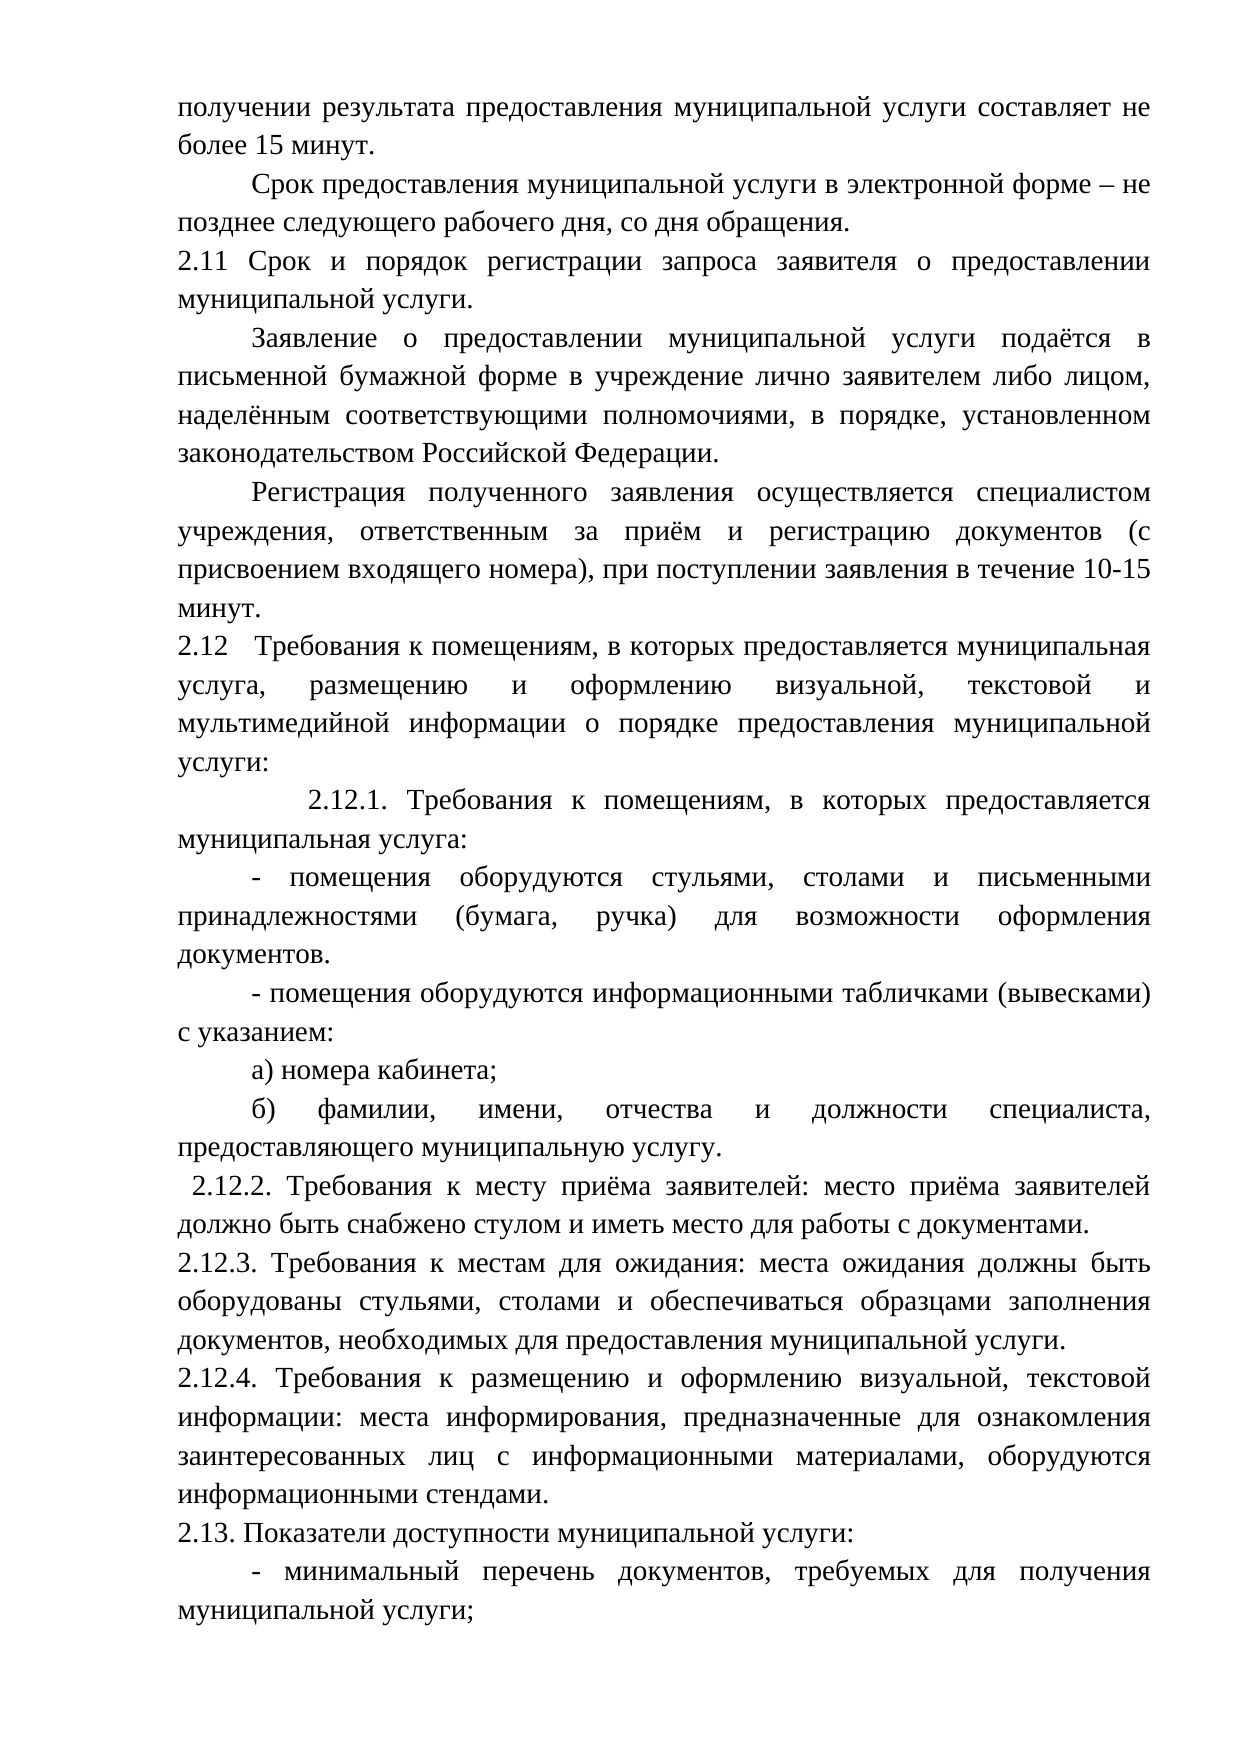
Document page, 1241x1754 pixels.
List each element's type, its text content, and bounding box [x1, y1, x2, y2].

text 2.11 Срок и порядок регистрации запроса заявителя о предоставлении муниципальной услуги. [177, 243, 1152, 315]
text - минимальный перечень документов, требуемых для получения муниципальной услуги; [177, 1553, 1152, 1625]
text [177, 89, 1152, 161]
text - помещения оборудуются информационными табличками (вывесками) с указанием: [177, 975, 1152, 1047]
text б) фамилии, имени, отчества и должности специалиста, предоставляющего муниципальную услугу. [177, 1091, 1152, 1163]
text а) номера кабинета; [177, 1052, 1152, 1086]
text Регистрация полученного заявления осуществляется специалистом учреждения, ответственным за приём и регистрацию документов (с присвоением входящего номера), при поступлении заявления в течение 10-15 минут. [177, 474, 1152, 623]
text 2.12.4. Требования к размещению и оформлению визуальной, текстовой информации: места информирования, предназначенные для ознакомления заинтересованных лиц с информационными материалами, оборудуются информационными стендами. [177, 1361, 1152, 1510]
text - помещения оборудуются стульями, столами и письменными принадлежностями (бумага, ручка) для возможности оформления документов. [177, 859, 1152, 970]
text Срок предоставления муниципальной услуги в электронной форме – не позднее следующего рабочего дня, со дня обращения. [177, 166, 1152, 238]
text 2.13. Показатели доступности муниципальной услуги: [177, 1515, 1152, 1548]
text Заявление о предоставлении муниципальной услуги подаётся в письменной бумажной форме в учреждение лично заявителем либо лицом, наделённым соответствующими полномочиями, в порядке, установленном законодательством Российской Федерации. [177, 320, 1152, 469]
text 2.12.3. Требования к местам для ожидания: места ожидания должны быть оборудованы стульями, столами и обеспечиваться образцами заполнения документов, необходимых для предоставления муниципальной услуги. [177, 1245, 1152, 1356]
text 2.12.2. Требования к месту приёма заявителей: место приёма заявителей должно быть снабжено стулом и иметь место для работы с документами. [177, 1168, 1152, 1240]
text 2.12 Требования к помещениям, в которых предоставляется муниципальная услуга, размещению и оформлению визуальной, текстовой и мультимедийной информации о порядке предоставления муниципальной услуги: [177, 628, 1152, 777]
text 2.12.1. Требования к помещениям, в которых предоставляется муниципальная услуга: [177, 782, 1152, 854]
